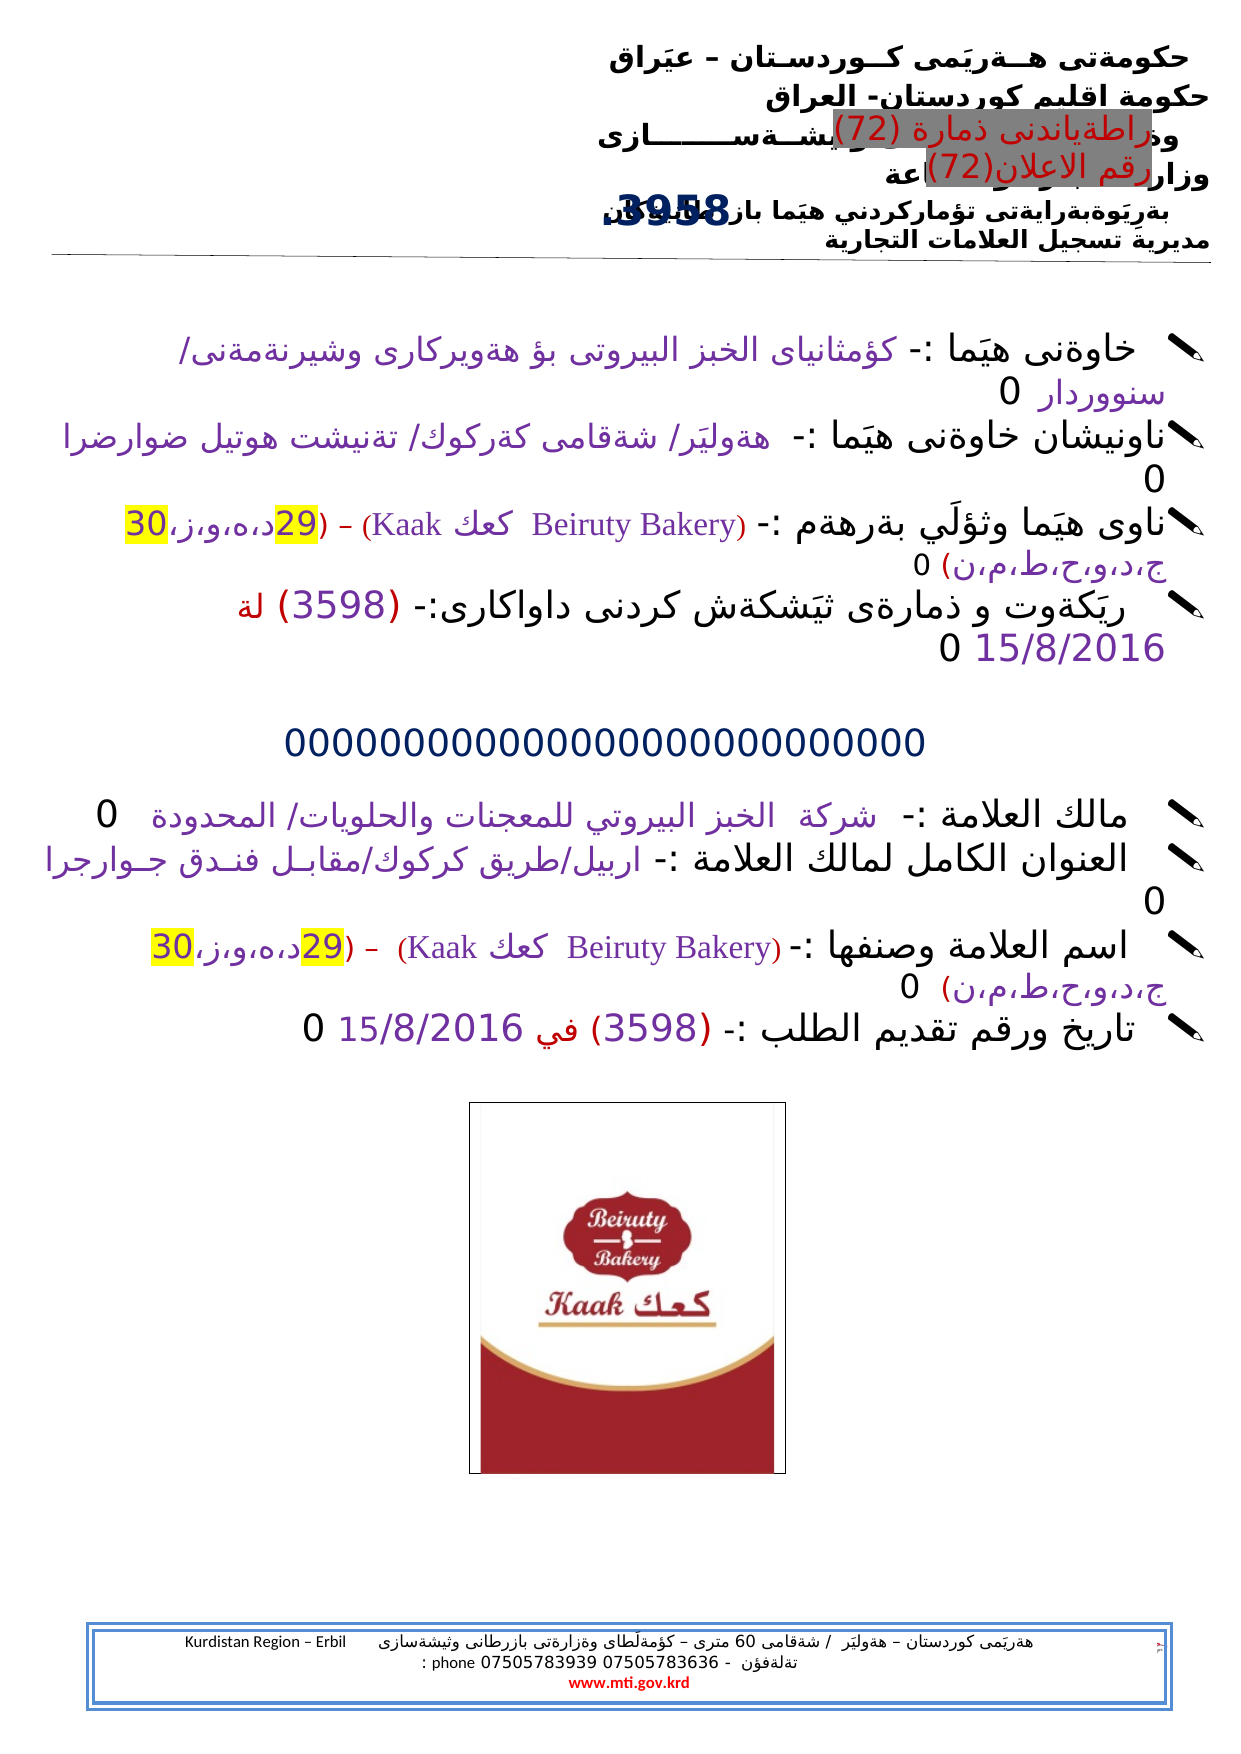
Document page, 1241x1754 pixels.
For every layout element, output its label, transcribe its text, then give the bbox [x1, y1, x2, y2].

list ناوى هيَما وثؤلَي بةرهةم :- (Beiruty Bakery كعك Kaak) – (29د،ه،و،ز،30 ج،د،و،ح،ط،م،ن) 0 [44, 501, 1166, 583]
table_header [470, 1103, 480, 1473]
picture [1157, 1634, 1164, 1656]
text 000000000000000000000000000 [44, 722, 1166, 765]
list ريَكةوت و ذمارةى ثيَشكةش كردنى داواكارى:- (3598) لة 15/8/2016 0 [44, 583, 1166, 671]
text رقم الاعلان(72) [44, 148, 926, 187]
picture [480, 1103, 775, 1474]
list اسم العلامة وصنفها :- (Beiruty Bakery كعك Kaak) – (29د،ه،و،ز،30 ج،د،و،ح،ط،م،ن) 0 [44, 924, 1166, 1006]
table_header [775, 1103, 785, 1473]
list خاوةنى هيَما :- كؤمثانياى الخبز البيروتى بؤ هةويركارى وشيرنةمةنى/ سنووردار 0 [44, 326, 1166, 414]
list العنوان الكامل لمالك العلامة :- اربيل/طريق كركوك/مقابل فندق جوارجرا 0 [44, 836, 1166, 924]
list ناونيشان خاوةنى هيَما :- هةوليَر/ شةقامى كةركوك/ تةنيشت هوتيل ضوارضرا 0 [44, 414, 1166, 501]
list تاريخ ورقم تقديم الطلب :- (3598) في 15/8/2016 0 [44, 1006, 1166, 1050]
list مالك العلامة :- شركة الخبز البيروتي للمعجنات والحلويات/ المحدودة 0 [44, 793, 1166, 836]
text رِاطةياندنى ذمارة (72) [44, 109, 833, 148]
